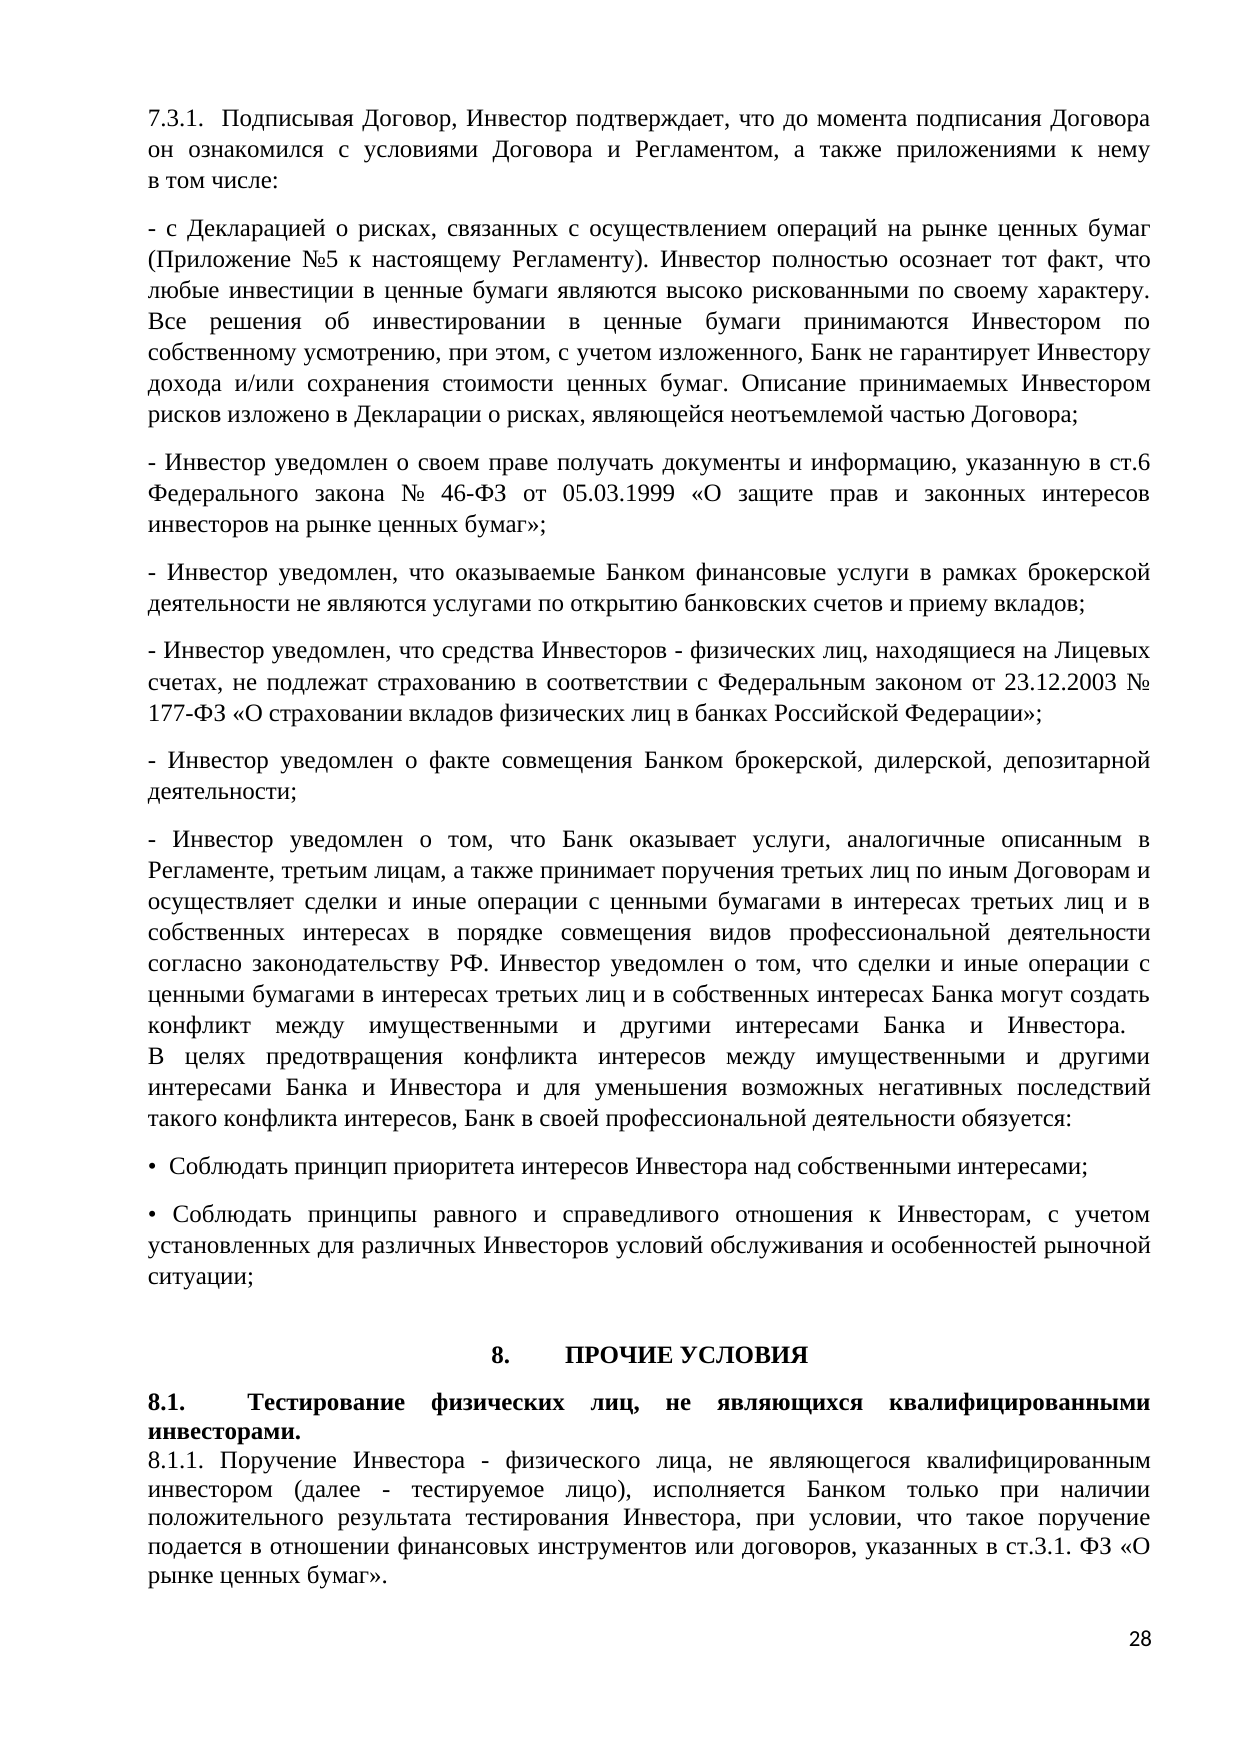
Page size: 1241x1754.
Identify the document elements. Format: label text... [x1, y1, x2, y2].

text - Инвестор уведомлен, что оказываемые Банком финансовые услуги в рамках брокерской деятельности не являются услугами по открытию банковских счетов и приему вкладов; [148, 557, 1152, 617]
text • Соблюдать принцип приоритета интересов Инвестора над собственными интересами; [148, 1151, 1152, 1180]
text - Инвестор уведомлен о факте совмещения Банком брокерской, дилерской, депозитарной деятельности; [148, 745, 1152, 805]
text • Соблюдать принципы равного и справедливого отношения к Инвесторам, с учетом установленных для различных Инвесторов условий обслуживания и особенностей рыночной ситуации; [148, 1199, 1152, 1290]
text - Инвестор уведомлен, что средства Инвесторов - физических лиц, находящиеся на Лицевых счетах, не подлежат страхованию в соответствии с Федеральным законом от 23.12.2003 № 177-ФЗ «О страховании вкладов физических лиц в банках Российской Федерации»; [148, 636, 1152, 726]
text 7.3.1. Подписывая Договор, Инвестор подтверждает, что до момента подписания Договора он ознакомился с условиями Договора и Регламентом, а также приложениями к нему в том числе: [148, 103, 1152, 194]
text 8. ПРОЧИЕ УСЛОВИЯ [148, 1309, 1152, 1368]
text - Инвестор уведомлен о своем праве получать документы и информацию, указанную в ст.6 Федерального закона № 46-ФЗ от 05.03.1999 «О защите прав и законных интересов инвесторов на рынке ценных бумаг»; [148, 447, 1152, 538]
text - Инвестор уведомлен о том, что Банк оказывает услуги, аналогичные описанным в Регламенте, третьим лицам, а также принимает поручения третьих лиц по иным Договорам и осуществляет сделки и иные операции с ценными бумагами в интересах третьих лиц и в собственных интересах в порядке совмещения видов профессиональной деятельности согласно законодательству РФ. Инвестор уведомлен о том, что сделки и иные операции с ценными бумагами в интересах третьих лиц и в собственных интересах Банка могут создать конфликт между имущественными и другими интересами Банка и Инвестора. В целях предотвращения конфликта интересов между имущественными и другими интересами Банка и Инвестора и для уменьшения возможных негативных последствий такого конфликта интересов, Банк в своей профессиональной деятельности обязуется: [148, 824, 1152, 1132]
text - с Декларацией о рисках, связанных с осуществлением операций на рынке ценных бумаг (Приложение №5 к настоящему Регламенту). Инвестор полностью осознает тот факт, что любые инвестиции в ценные бумаги являются высоко рискованными по своему характеру. Все решения об инвестировании в ценные бумаги принимаются Инвестором по собственному усмотрению, при этом, с учетом изложенного, Банк не гарантирует Инвестору дохода и/или сохранения стоимости ценных бумаг. Описание принимаемых Инвестором рисков изложено в Декларации о рисках, являющейся неотъемлемой частью Договора; [148, 213, 1152, 428]
text 8.1. Тестирование физических лиц, не являющихся квалифицированными инвесторами. 8.1.1. Поручение Инвестора - физического лица, не являющегося квалифицированным инвестором (далее - тестируемое лицо), исполняется Банком только при наличии положительного результата тестирования Инвестора, при условии, что такое поручение подается в отношении финансовых инструментов или договоров, указанных в ст.3.1. ФЗ «О рынке ценных бумаг». [148, 1387, 1152, 1589]
